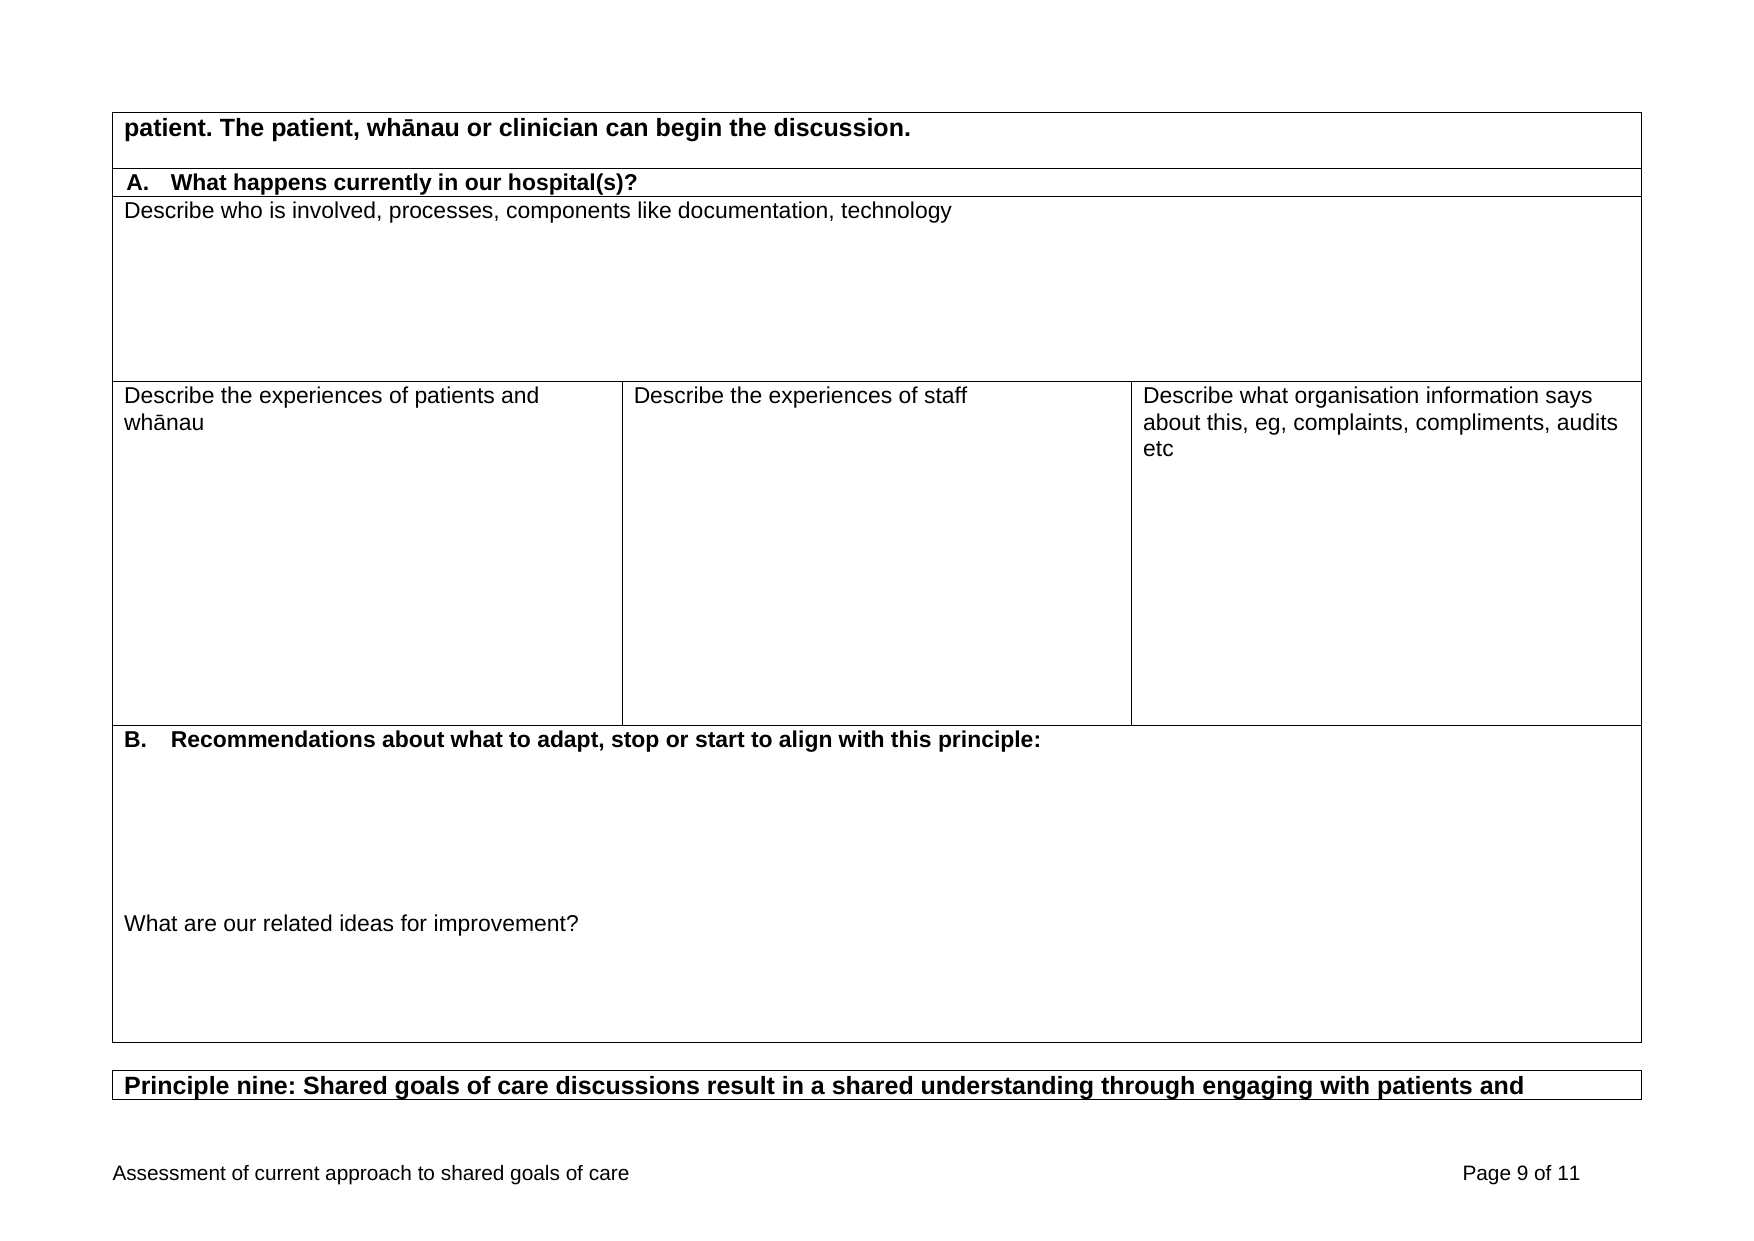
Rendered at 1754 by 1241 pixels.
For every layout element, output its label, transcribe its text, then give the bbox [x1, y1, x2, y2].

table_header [113, 113, 1641, 168]
table_cell Describe the experiences of staff [623, 382, 1131, 725]
table_cell Recommendations about what to adapt, stop or start to align with this principle: What are our related ideas for improvement? [113, 726, 1641, 1042]
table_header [113, 1071, 1641, 1099]
table_cell What happens currently in our hospital(s)? [113, 169, 1641, 196]
table_cell Describe what organisation information says about this, eg, complaints, compliments, audits etc [1132, 382, 1641, 725]
table_cell Describe who is involved, processes, components like documentation, technology [113, 197, 1641, 381]
table_cell Describe the experiences of patients and whānau [113, 382, 622, 725]
